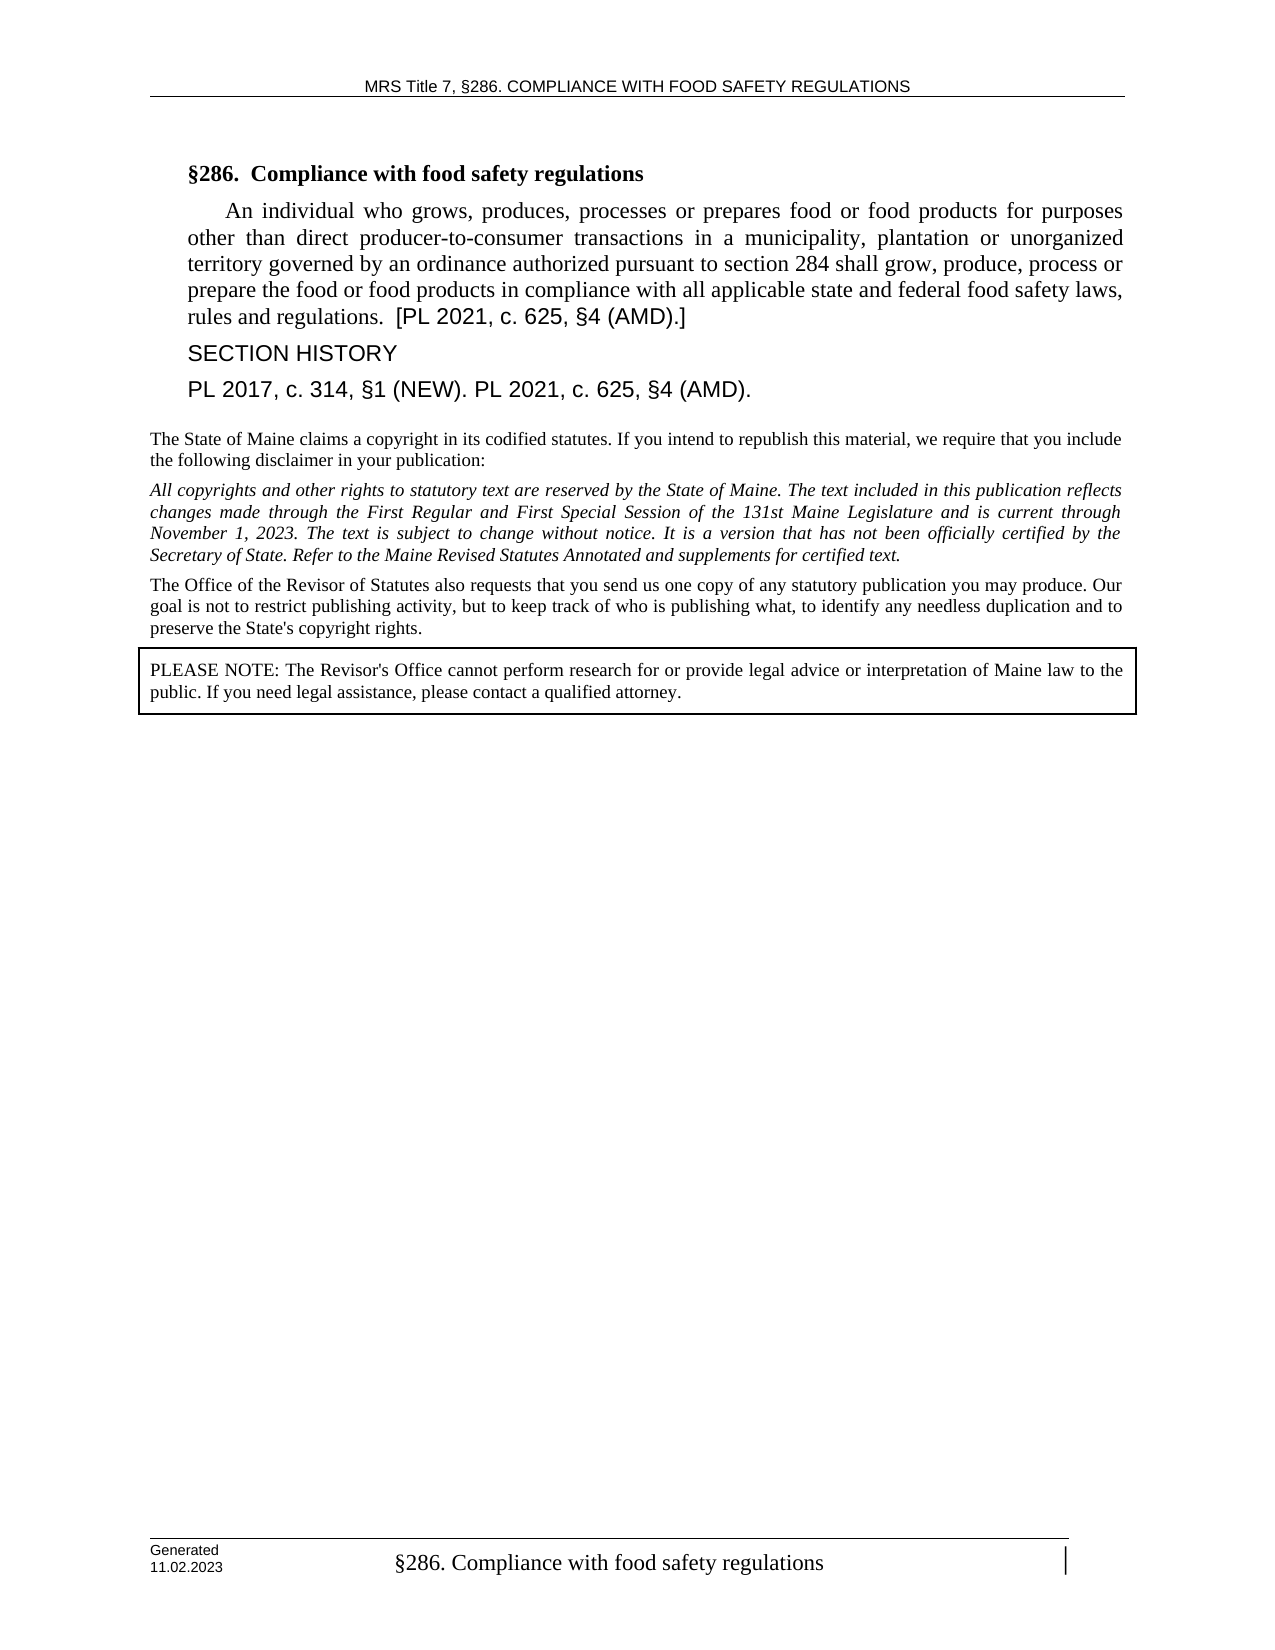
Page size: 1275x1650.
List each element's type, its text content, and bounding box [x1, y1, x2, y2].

text An individual who grows, produces, processes or prepares food or food products for purposes other than direct producer-to-consumer transactions in a municipality, plantation or unorganized territory governed by an ordinance authorized pursuant to section 284 shall grow, produce, process or prepare the food or food products in compliance with all applicable state and federal food safety laws, rules and regulations. [PL 2021, c. 625, §4 (AMD).] [187, 197, 1125, 329]
text The State of Maine claims a copyright in its codified statutes. If you intend to republish this material, we require that you include the following disclaimer in your publication: [150, 428, 1125, 471]
text All copyrights and other rights to statutory text are reserved by the State of Maine. The text included in this publication reflects changes made through the First Regular and First Special Session of the 131st Maine Legislature and is current through November 1, 2023 . The text is subject to change without notice. It is a version that has not been officially certified by the Secretary of State. Refer to the Maine Revised Statutes Annotated and supplements for certified text. [150, 479, 1125, 565]
text SECTION HISTORY [187, 339, 1125, 366]
text The Office of the Revisor of Statutes also requests that you send us one copy of any statutory publication you may produce. Our goal is not to restrict publishing activity, but to keep track of who is publishing what, to identify any needless duplication and to preserve the State's copyright rights. [150, 574, 1125, 638]
text PL 2017, c. 314, §1 (NEW). PL 2021, c. 625, §4 (AMD). [187, 376, 1125, 403]
text §286. Compliance with food safety regulations [187, 160, 1125, 187]
text PLEASE NOTE: The Revisor's Office cannot perform research for or provide legal advice or interpretation of Maine law to the public. If you need legal assistance, please contact a qualified attorney. [140, 649, 1135, 713]
